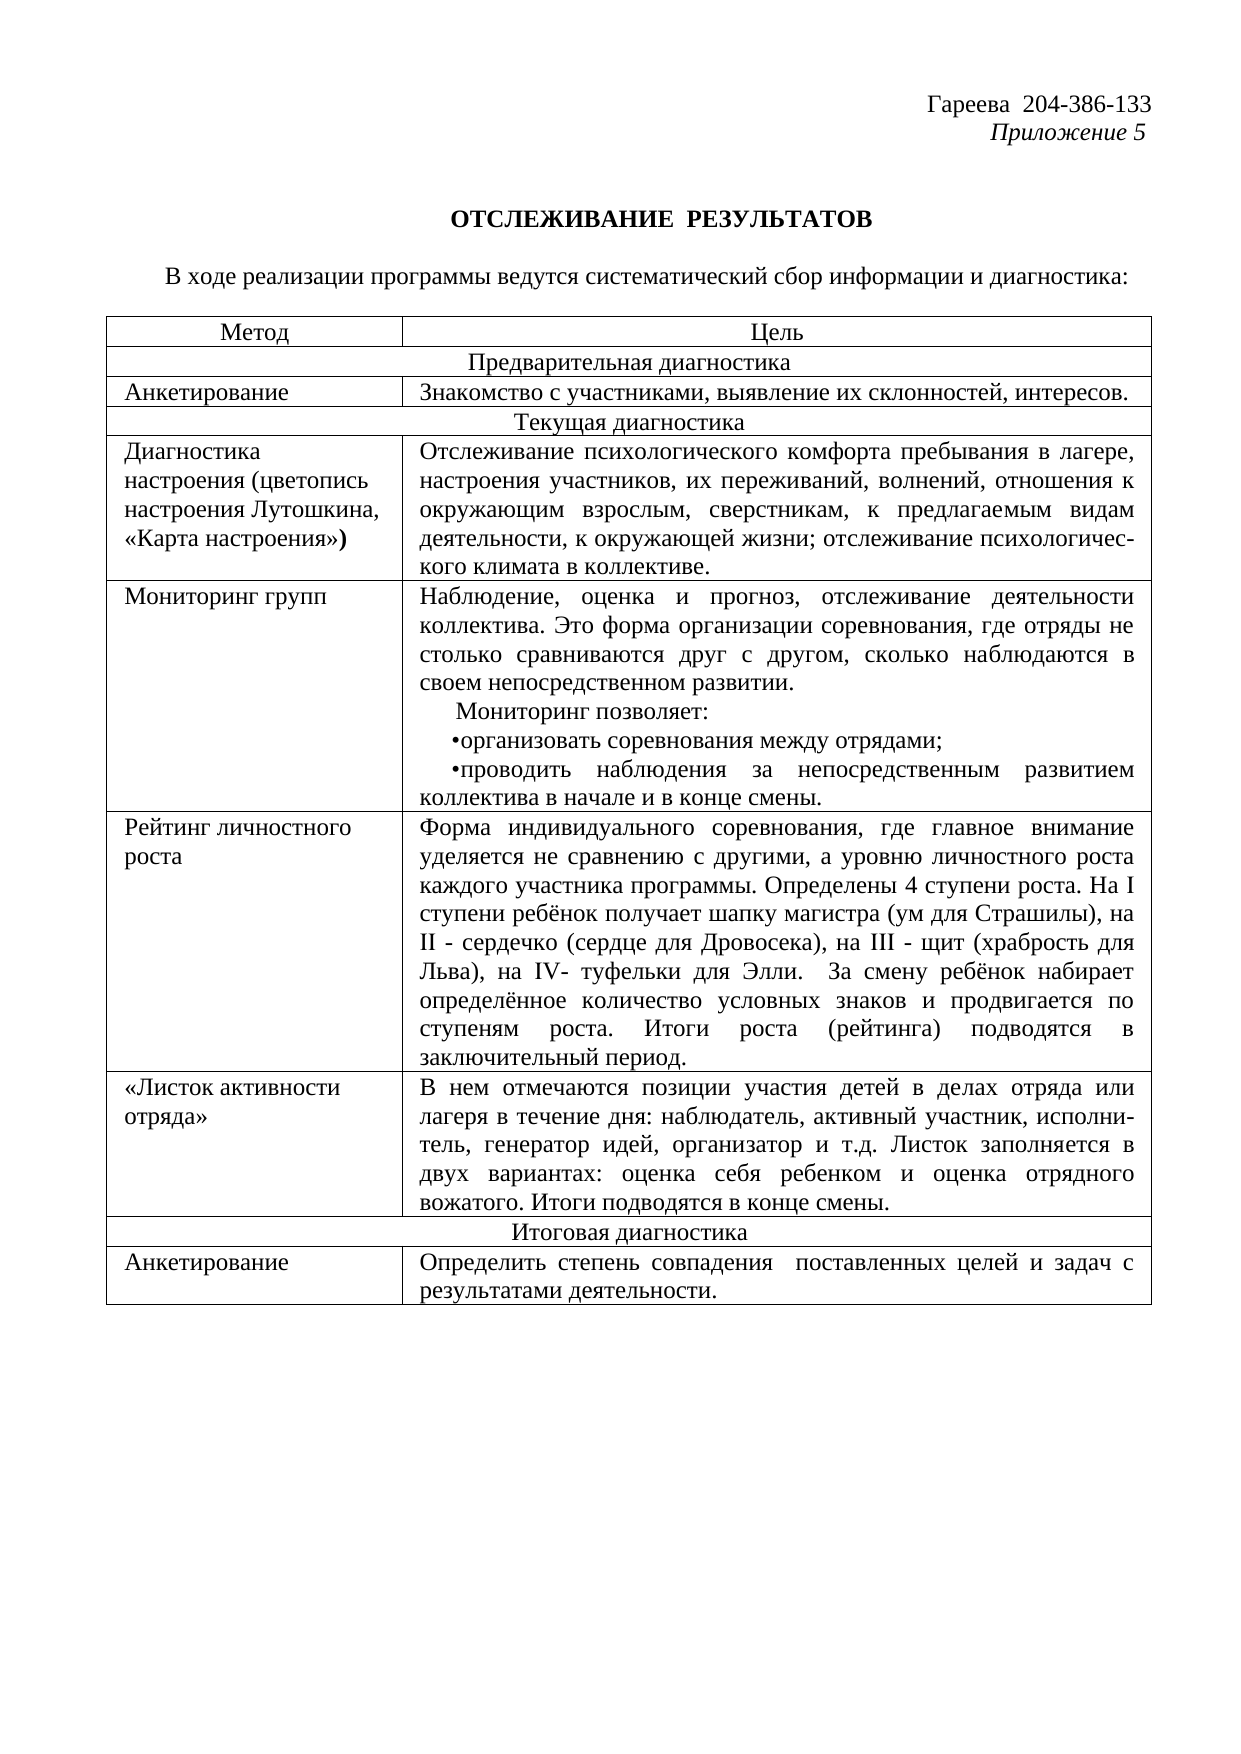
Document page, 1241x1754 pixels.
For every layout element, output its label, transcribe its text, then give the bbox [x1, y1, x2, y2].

table_cell Отслеживание психологического комфорта пребывания в лагере, настроения участников, их переживаний, волнений, отношения к окружающим взрослым, сверстникам, к предлагаемым видам деятельности, к окружающей жизни; отслеживание психологического климата в коллективе. [403, 436, 1151, 580]
table_cell Форма индивидуального соревнования, где главное внимание уделяется не сравнению с другими, а уровню личностного роста каждого участника программы. Определены 4 ступени роста. На ступени ребёнок получает шапку магистра (ум для Страшилы), на - сердечко (сердце для Дровосека), на - щит (храбрость для Льва), на V- туфельки для Элли. За смену ребёнок набирает определённое количество условных знаков и продвигается по ступеням роста. Итоги роста (рейтинга) подводятся в заключительный период. [403, 812, 1151, 1071]
text ОТСЛЕЖИВАНИЕ РЕЗУЛЬТАТОВ [124, 204, 1146, 232]
table_cell Анкетирование [107, 377, 402, 406]
text В ходе реализации программы ведутся систематический сбор информации и диагностика: [124, 261, 1146, 290]
table_cell Знакомство с участниками, выявление их склонностей, интересов. [403, 377, 1151, 406]
table_cell Наблюдение, оценка и прогноз, отслеживание деятельности коллектива. Это форма организации соревнования, где отряды не столько сравниваются друг с другом, сколько наблюдаются в своем непосредственном развитии. Мониторинг позволяет: организовать соревнования между отрядами; проводить наблюдения за непосредственным развитием коллектива в начале и в конце смены. [403, 581, 1151, 811]
table_cell «Листок активности отряда» [107, 1072, 402, 1216]
table_header Метод [107, 317, 402, 346]
table_cell Анкетирование [107, 1247, 402, 1304]
text Гареева 204-386-133 [156, 89, 1152, 117]
table_cell В нем отмечаются позиции участия детей в делах отряда или лагеря в течение дня: наблюдатель, активный участник, исполнитель, генератор идей, организатор и т.д. Листок заполняется в двух вариантах: оценка себя ребенком и оценка отрядного вожатого. Итоги подводятся в конце смены. [403, 1072, 1151, 1216]
table_cell Рейтинг личностного роста [107, 812, 402, 1071]
table_cell Итоговая диагностика [107, 1217, 1151, 1246]
table_cell Текущая диагностика [107, 407, 1151, 435]
table_header Цель [403, 317, 1151, 346]
table_cell Предварительная диагностика [107, 347, 1151, 376]
text Приложение 5 [124, 117, 1146, 146]
table_cell Определить степень совпадения поставленных целей и задач с результатами деятельности. [403, 1247, 1151, 1304]
table_cell Диагностика настроения (цветопись настроения Лутошкина, «Карта настроения») [107, 436, 402, 580]
table_cell Мониторинг групп [107, 581, 402, 811]
